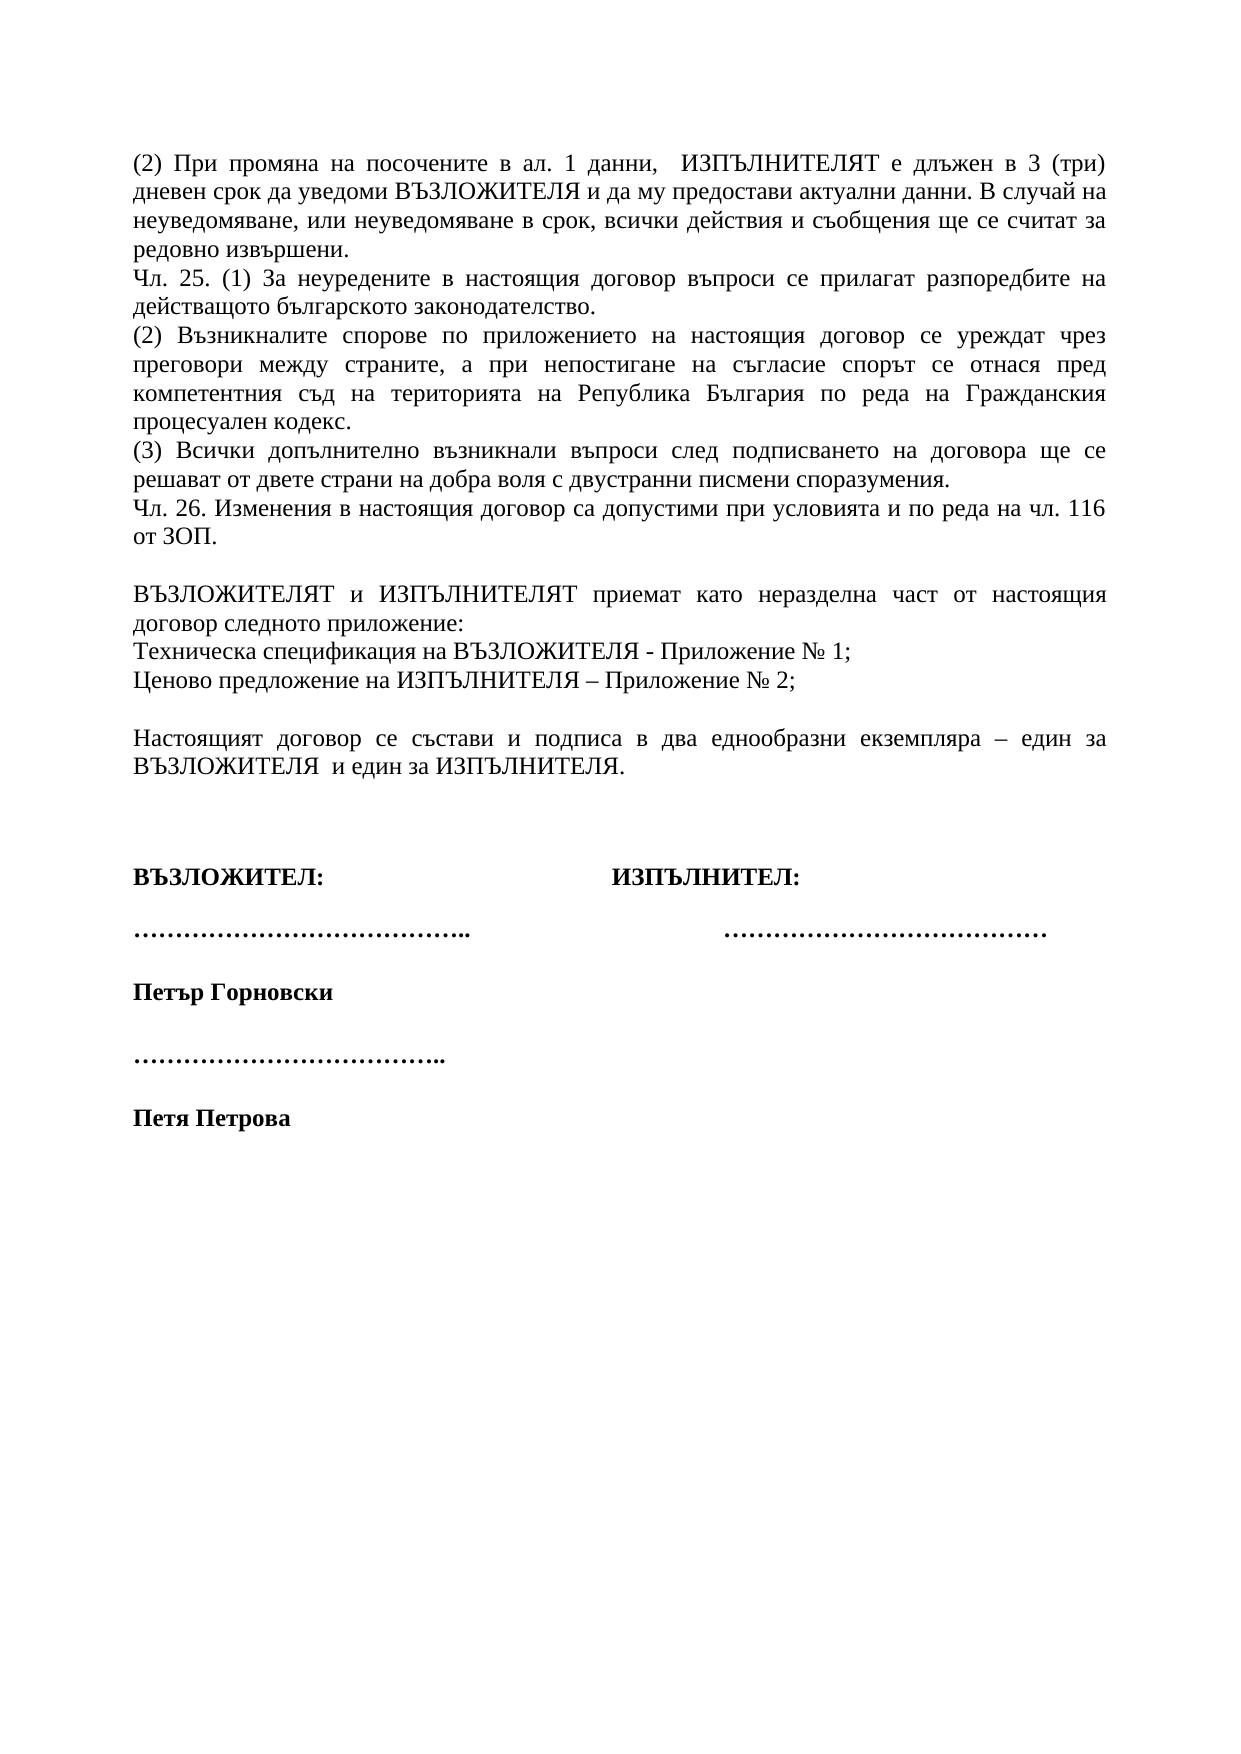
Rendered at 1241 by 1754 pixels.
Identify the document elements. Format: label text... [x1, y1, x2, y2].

text Чл. 26. Изменения в настоящия договор са допустими при условията и по реда на чл. 116 от ЗОП. [133, 493, 1107, 550]
text Настоящият договор се състави и подписа в два еднообразни екземпляра – един за ВЪЗЛОЖИТЕЛЯ и един за ИЗПЪЛНИТЕЛЯ. [133, 723, 1107, 780]
text ……………………………….. [133, 1041, 1107, 1069]
text Петя Петрова [133, 1103, 1107, 1132]
text (3) Всички допълнително възникнали въпроси след подписването на договора ще се решават от двете страни на добра воля с двустранни писмени споразумения. [133, 435, 1107, 493]
text ВЪЗЛОЖИТЕЛЯТ и ИЗПЪЛНИТЕЛЯТ приемат като неразделна част от настоящия договор следното приложение: [133, 579, 1107, 636]
text Петър Горновски [133, 977, 1107, 1006]
text ………………………………….. ………………………………… [133, 914, 1107, 943]
text Техническа спецификация на ВЪЗЛОЖИТЕЛЯ - Приложение № 1; [133, 636, 1107, 665]
text Чл. 25. (1) За неуредените в настоящия договор въпроси се прилагат разпоредбите на действащото българското законодателство. [133, 263, 1107, 320]
text (2) Възникналите спорове по приложението на настоящия договор се уреждат чрез преговори между страните, а при непостигане на съгласие спорът се отнася пред компетентния съд на територията на Република България по реда на Гражданския процесуален кодекс. [133, 320, 1107, 435]
text Ценово предложение на ИЗПЪЛНИТЕЛЯ – Приложение № 2; [133, 665, 1107, 694]
text ВЪЗЛОЖИТЕЛ: ИЗПЪЛНИТЕЛ: [133, 862, 1107, 890]
text (2) При промяна на посочените в ал. 1 данни, ИЗПЪЛНИТЕЛЯТ е длъжен в 3 (три) дневен срок да уведоми ВЪЗЛОЖИТЕЛЯ и да му предостави актуални данни. В случай на неуведомяване, или неуведомяване в срок, всички действия и съобщения ще се считат за редовно извършени. [133, 148, 1107, 263]
